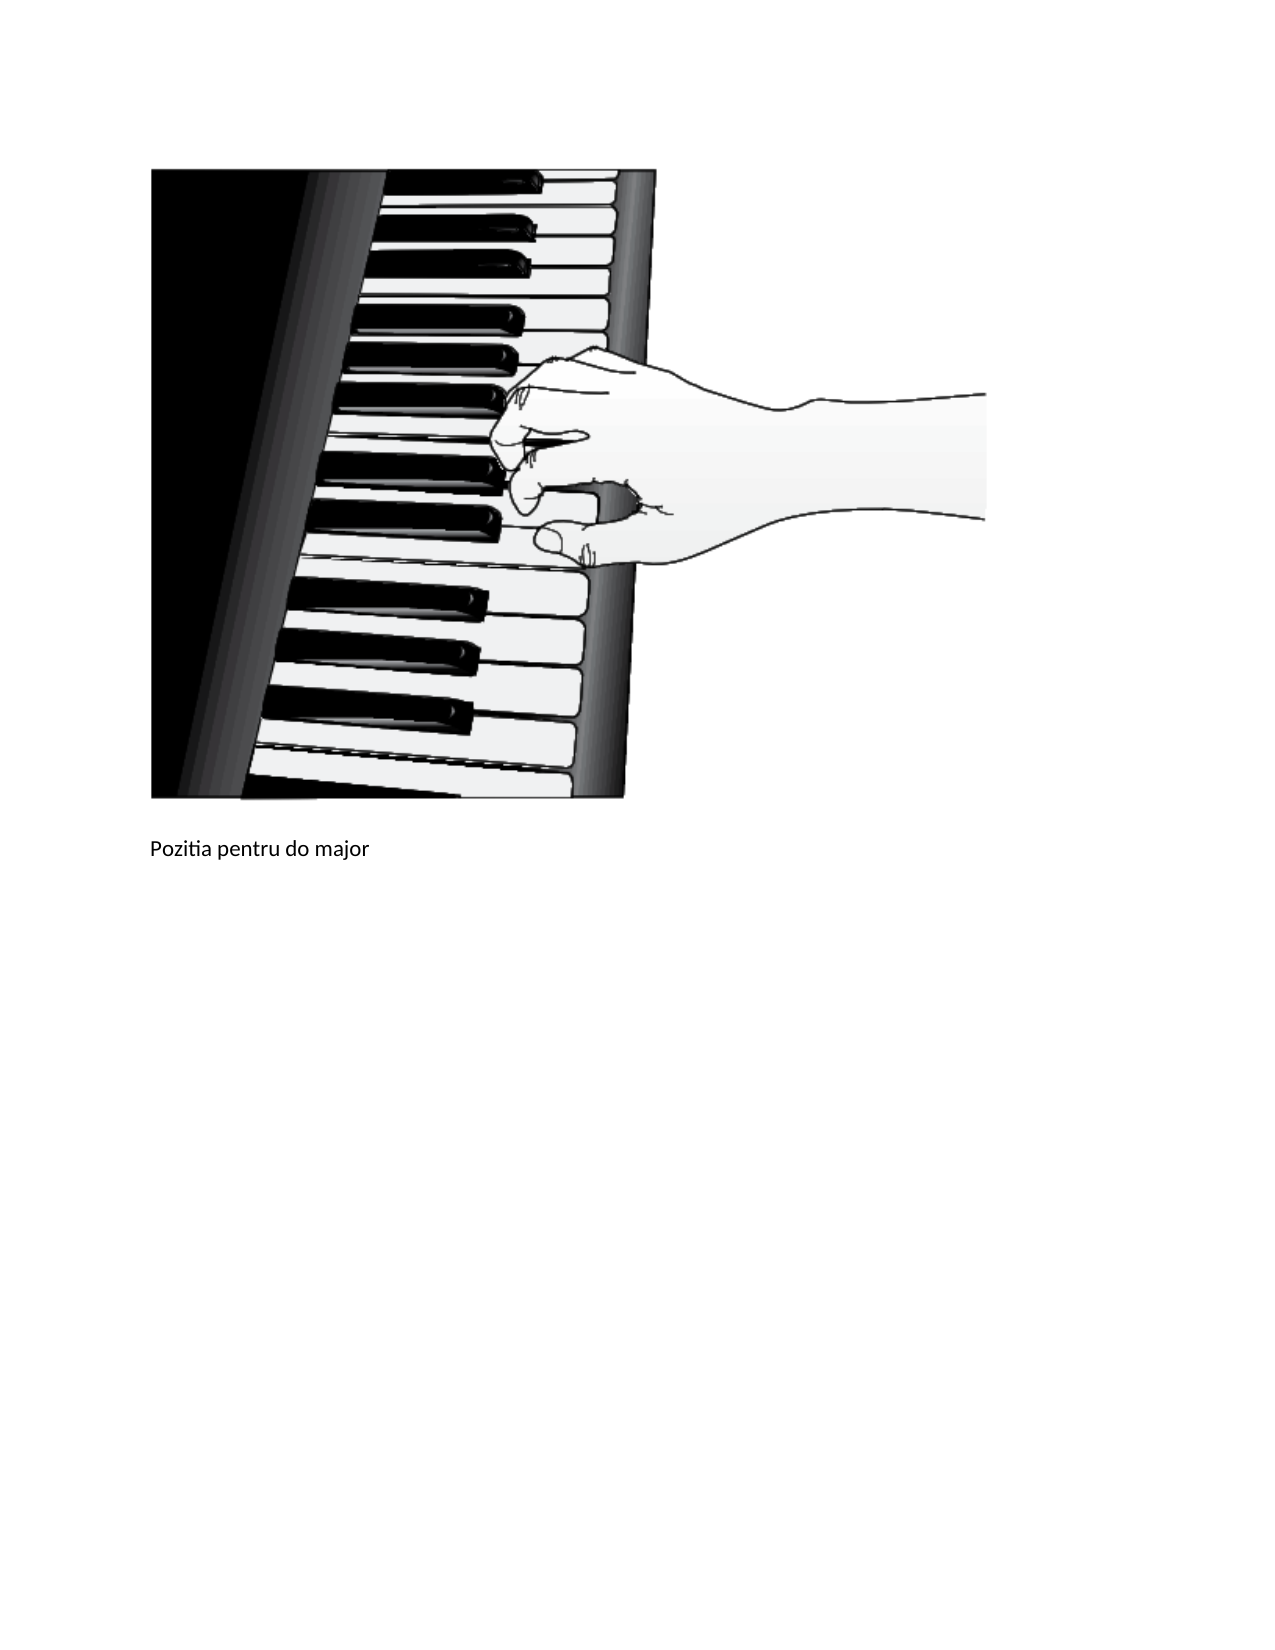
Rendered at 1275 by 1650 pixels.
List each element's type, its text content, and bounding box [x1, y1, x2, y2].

text Pozitia pentru do major [150, 834, 1125, 862]
picture [150, 150, 1001, 816]
